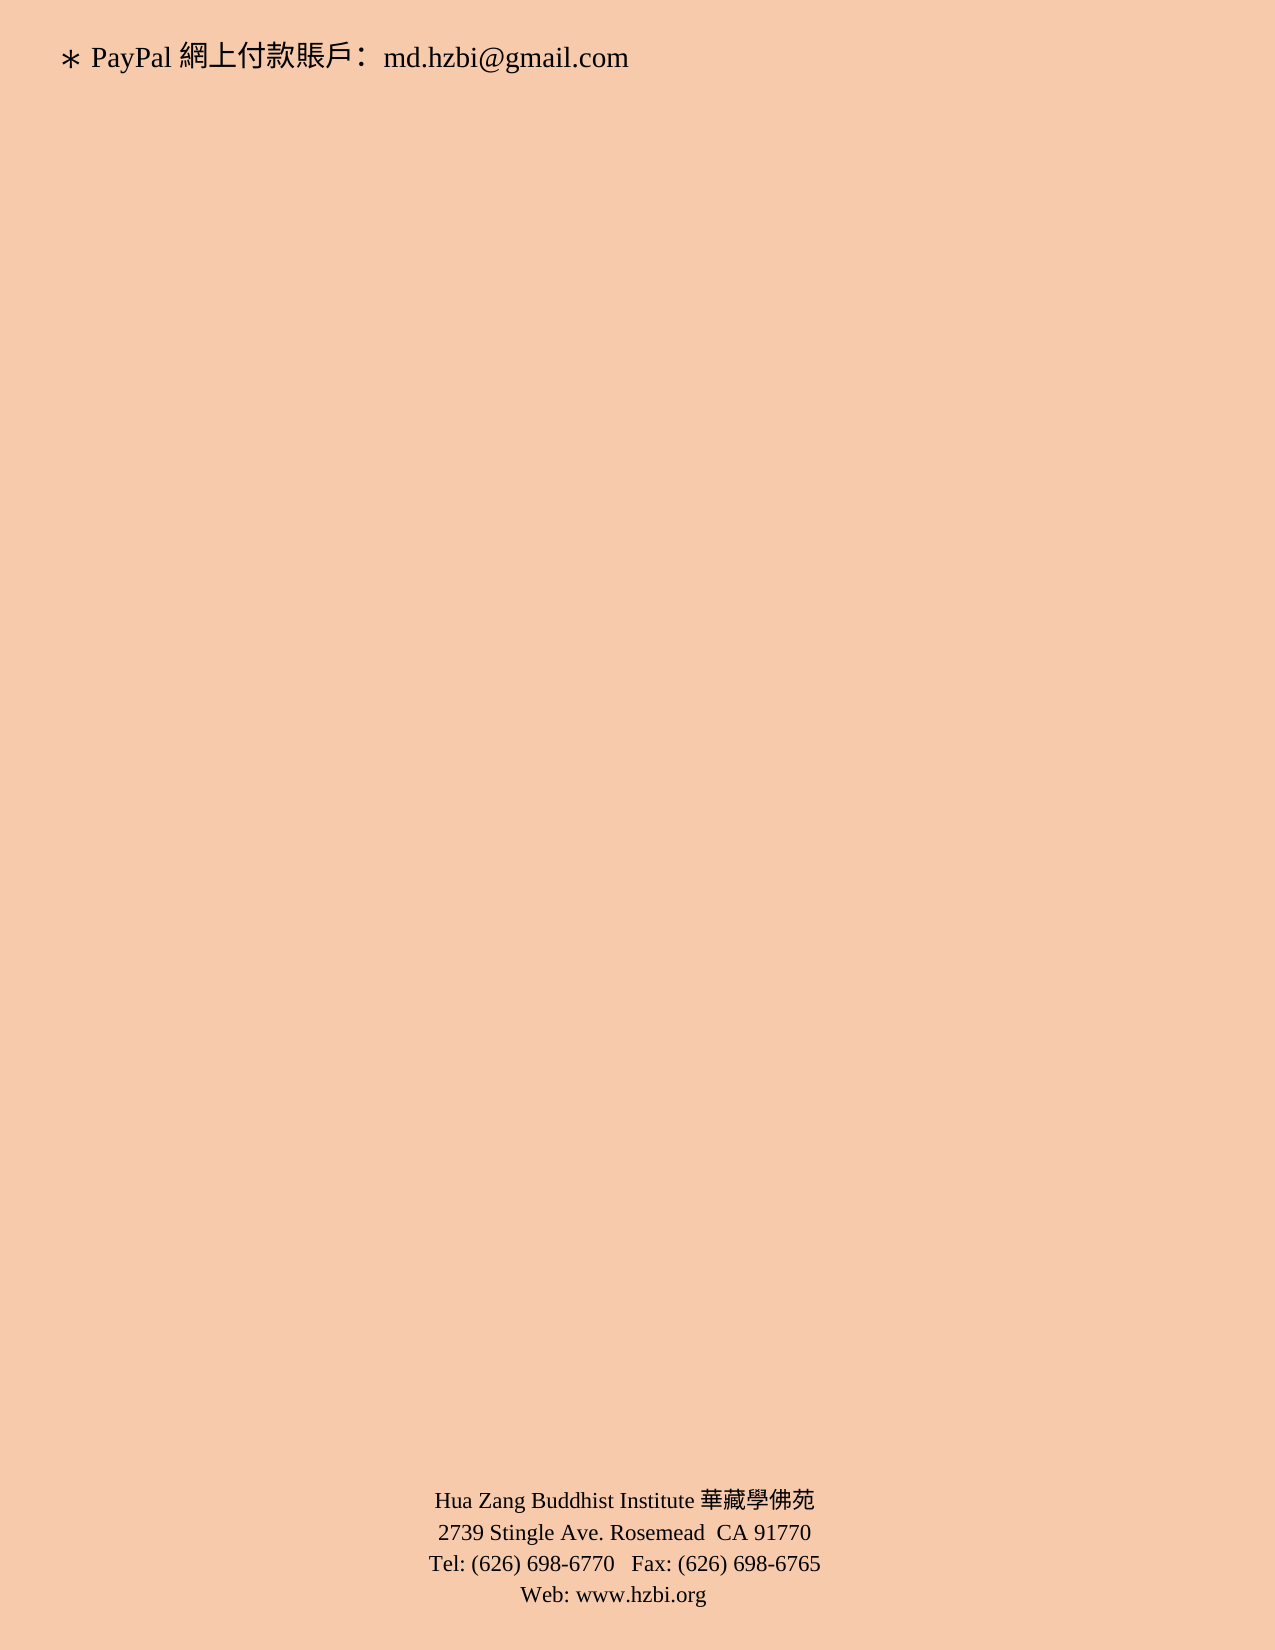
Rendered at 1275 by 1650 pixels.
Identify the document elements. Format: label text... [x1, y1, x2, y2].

text ∗ PayPal 網上付款賬戶：md.hzbi@gmail.com [60, 45, 1212, 74]
